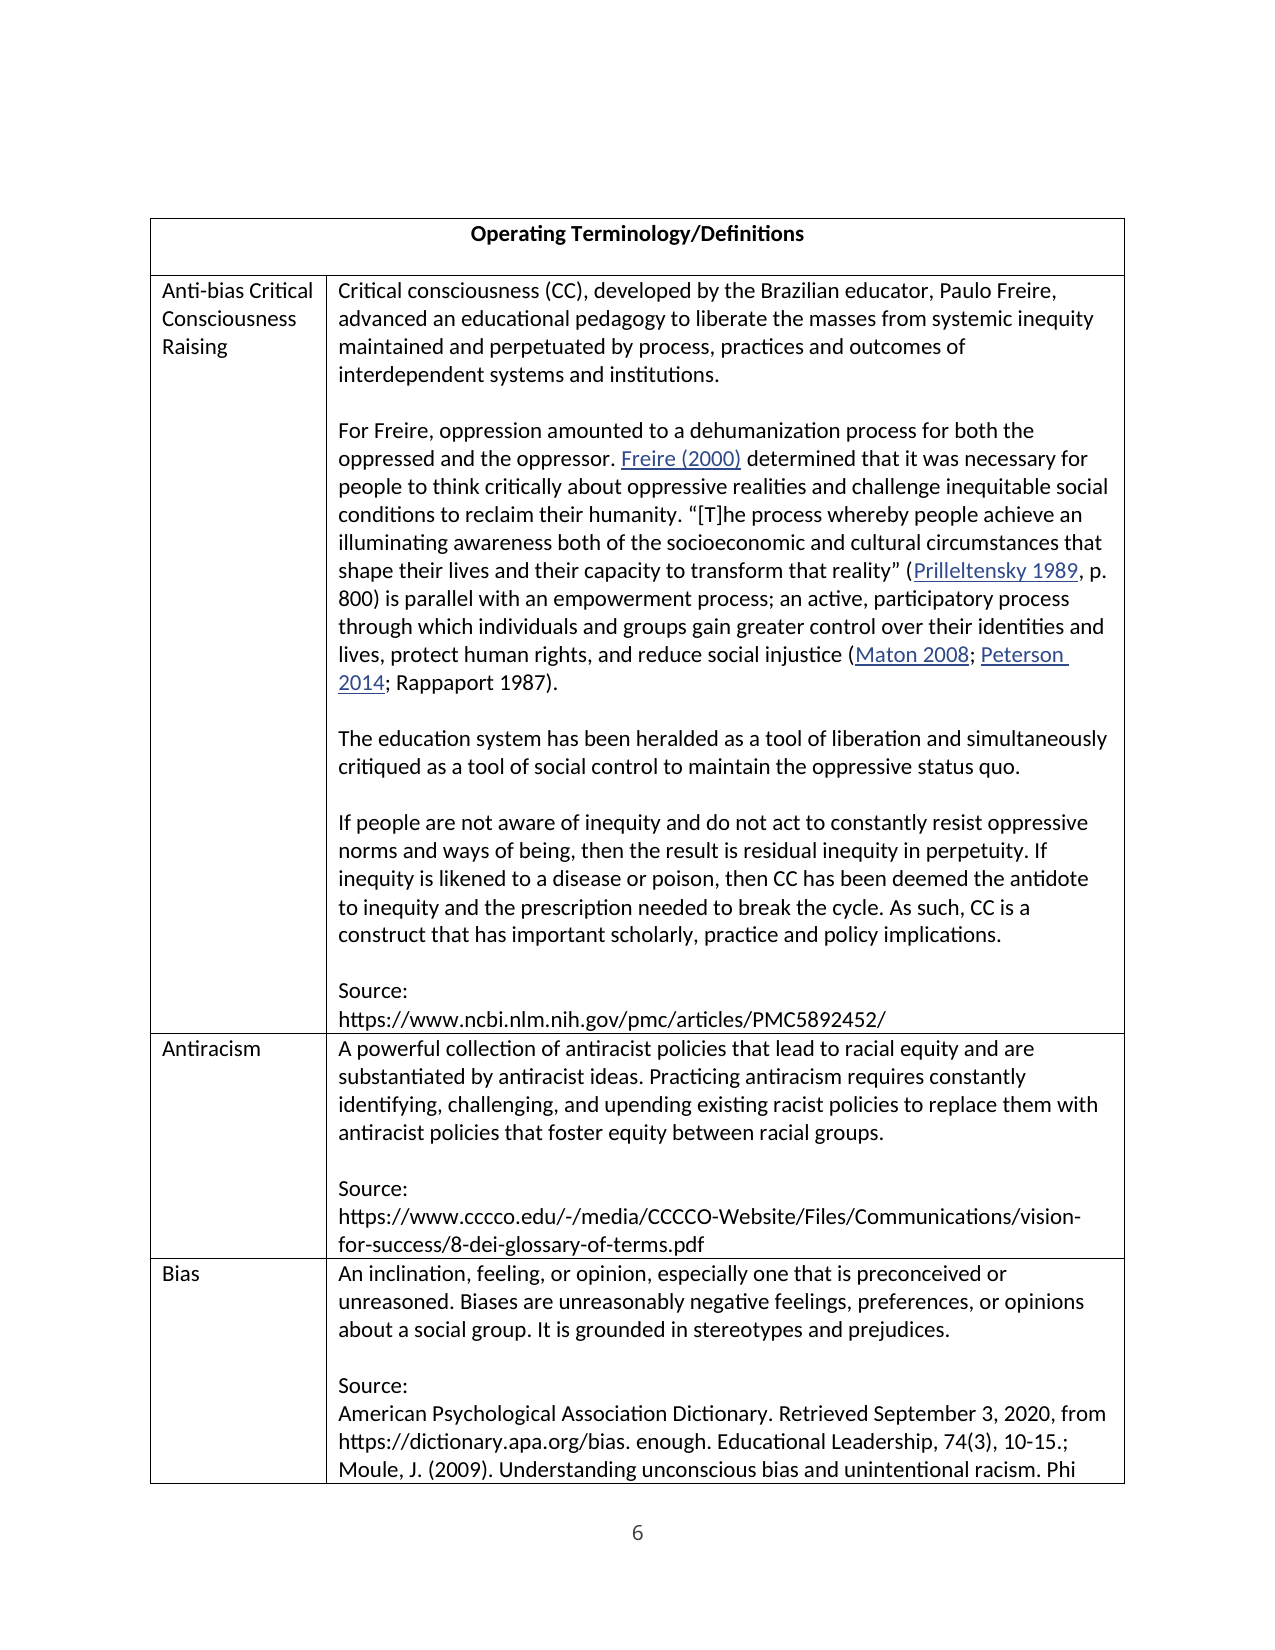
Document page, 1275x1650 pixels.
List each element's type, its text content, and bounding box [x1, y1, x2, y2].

table_header Operating Terminology/Definitions [151, 219, 1124, 275]
table_cell Antiracism [151, 1034, 326, 1258]
table_cell A powerful collection of antiracist policies that lead to racial equity and are substantiated by antiracist ideas. Practicing antiracism requires constantly identifying, challenging, and upending existing racist policies to replace them with antiracist policies that foster equity between racial groups. Source: https://www.cccco.edu/-/media/CCCCO-Website/Files/Communications/vision-for-success/8-dei-glossary-of-terms.pdf [327, 1034, 1124, 1258]
table_cell Critical consciousness (CC), developed by the Brazilian educator, Paulo Freire, advanced an educational pedagogy to liberate the masses from systemic inequity maintained and perpetuated by process, practices and outcomes of interdependent systems and institutions. For Freire, oppression amounted to a dehumanization process for both the oppressed and the oppressor. Freire (2000) determined that it was necessary for people to think critically about oppressive realities and challenge inequitable social conditions to reclaim their humanity. “[T]he process whereby people achieve an illuminating awareness both of the socioeconomic and cultural circumstances that shape their lives and their capacity to transform that reality” (Prilleltensky 1989, p. 800) is parallel with an empowerment process; an active, participatory process through which individuals and groups gain greater control over their identities and lives, protect human rights, and reduce social injustice (Maton 2008; Peterson 2014; Rappaport 1987). The education system has been heralded as a tool of liberation and simultaneously critiqued as a tool of social control to maintain the oppressive status quo. If people are not aware of inequity and do not act to constantly resist oppressive norms and ways of being, then the result is residual inequity in perpetuity. If inequity is likened to a disease or poison, then CC has been deemed the antidote to inequity and the prescription needed to break the cycle. As such, CC is a construct that has important scholarly, practice and policy implications. Source: https://www.ncbi.nlm.nih.gov/pmc/articles/PMC5892452/ [327, 276, 1124, 1033]
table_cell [327, 1259, 1124, 1483]
table_cell Anti-bias Critical Consciousness Raising [151, 276, 326, 1033]
table_cell Bias [151, 1259, 326, 1483]
